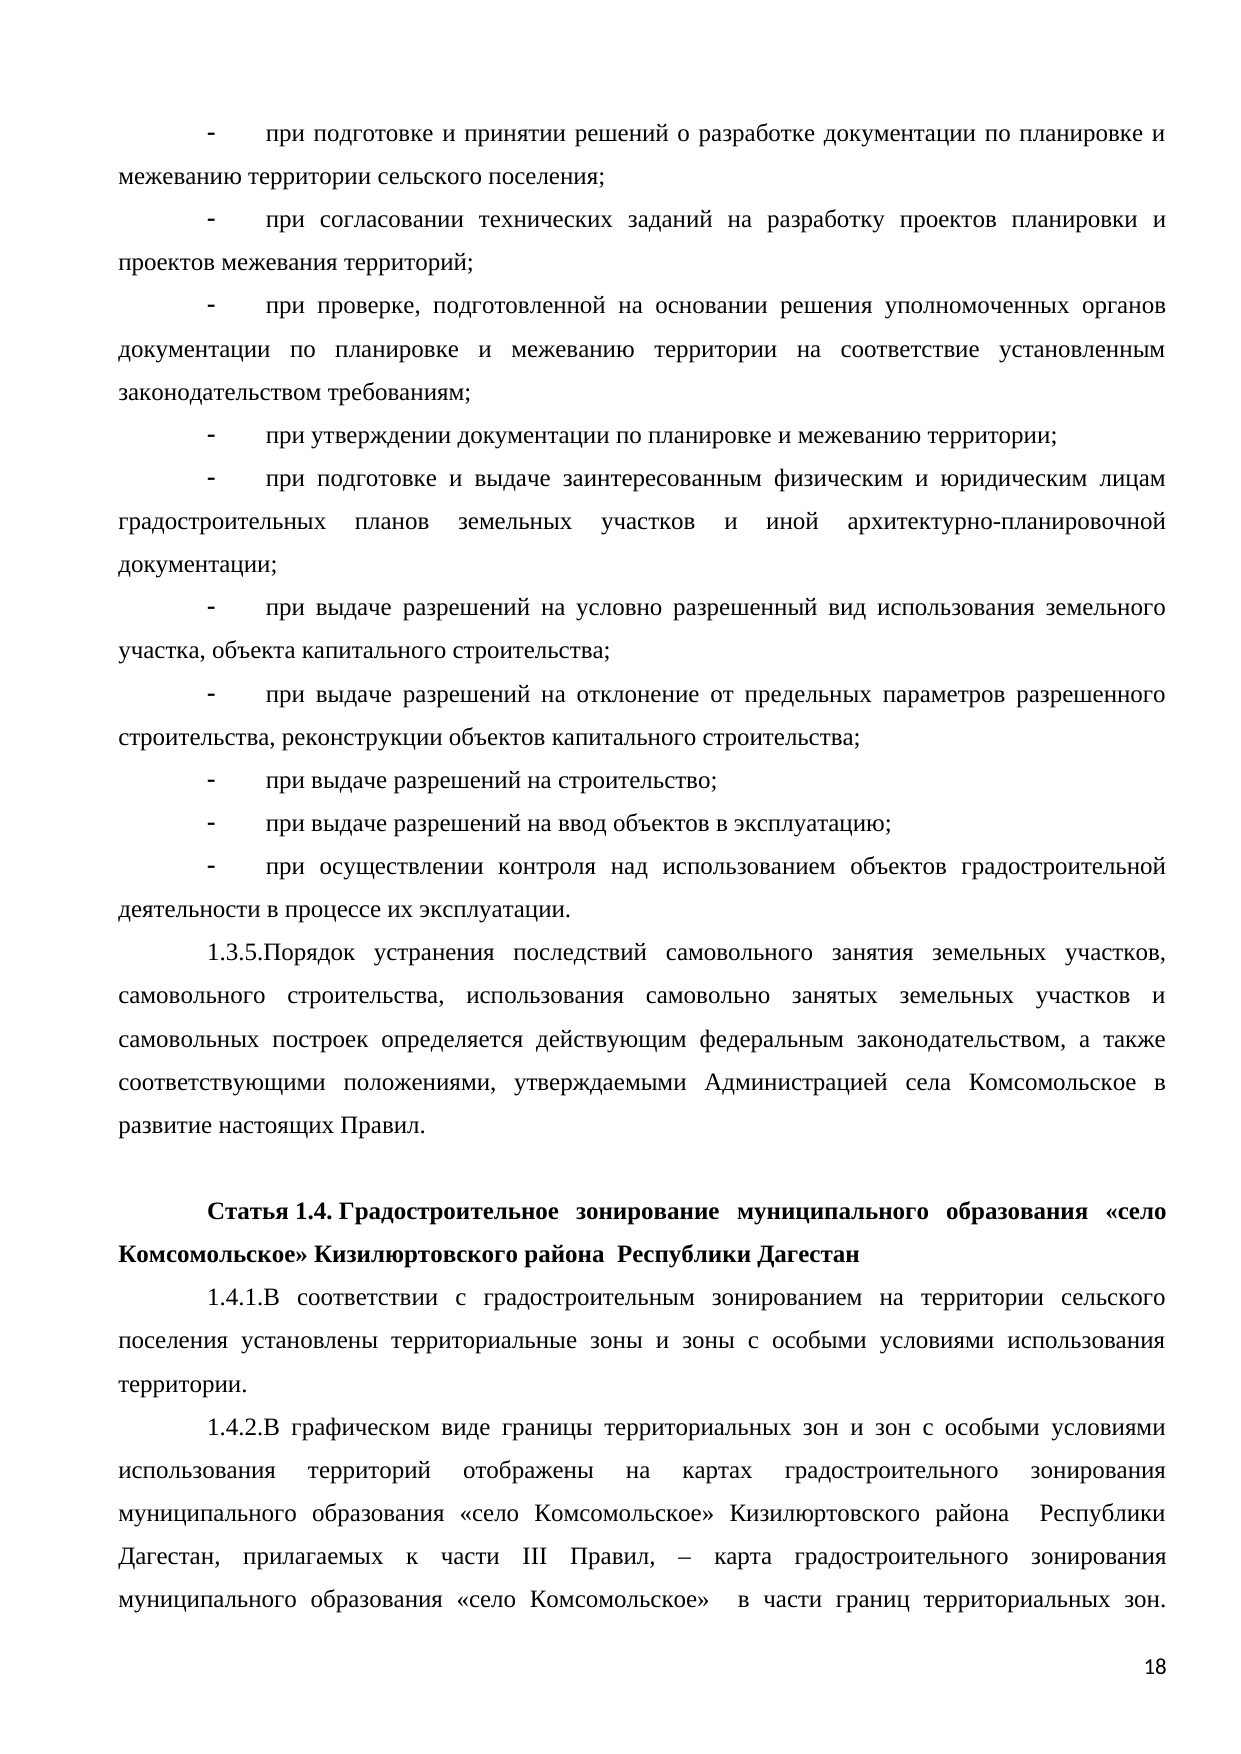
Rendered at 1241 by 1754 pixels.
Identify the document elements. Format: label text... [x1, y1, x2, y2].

list при выдаче разрешений на строительство; [118, 765, 1167, 794]
list при осуществлении контроля над использованием объектов градостроительной деятельности в процессе их эксплуатации. [118, 851, 1167, 923]
list при подготовке и выдаче заинтересованным физическим и юридическим лицам градостроительных планов земельных участков и иной архитектурно-планировочной документации; [118, 463, 1167, 578]
text 1.3.5.Порядок устранения последствий самовольного занятия земельных участков, самовольного строительства, использования самовольно занятых земельных участков и самовольных построек определяется действующим федеральным законодательством, а также соответствующими положениями, утверждаемыми Администрацией села Комсомольское в развитие настоящих Правил. [118, 937, 1167, 1139]
list Градостроительное зонирование муниципального образования «село Комсомольское» Кизилюртовского района Республики Дагестан [118, 1196, 1167, 1268]
list при выдаче разрешений на ввод объектов в эксплуатацию; [118, 808, 1167, 837]
list при проверке, подготовленной на основании решения уполномоченных органов документации по планировке и межеванию территории на соответствие установленным законодательством требованиям; [118, 291, 1167, 406]
list при выдаче разрешений на условно разрешенный вид использования земельного участка, объекта капитального строительства; [118, 592, 1167, 664]
list при подготовке и принятии решений о разработке документации по планировке и межеванию территории сельского поселения; [118, 118, 1167, 190]
list при выдаче разрешений на отклонение от предельных параметров разрешенного строительства, реконструкции объектов капитального строительства; [118, 679, 1167, 751]
text 1.4.1.В соответствии с градостроительным зонированием на территории сельского поселения установлены территориальные зоны и зоны с особыми условиями использования территории. [118, 1282, 1167, 1397]
list при утверждении документации по планировке и межеванию территории; [118, 420, 1167, 449]
list при согласовании технических заданий на разработку проектов планировки и проектов межевания территорий; [118, 204, 1167, 276]
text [118, 1412, 1167, 1613]
